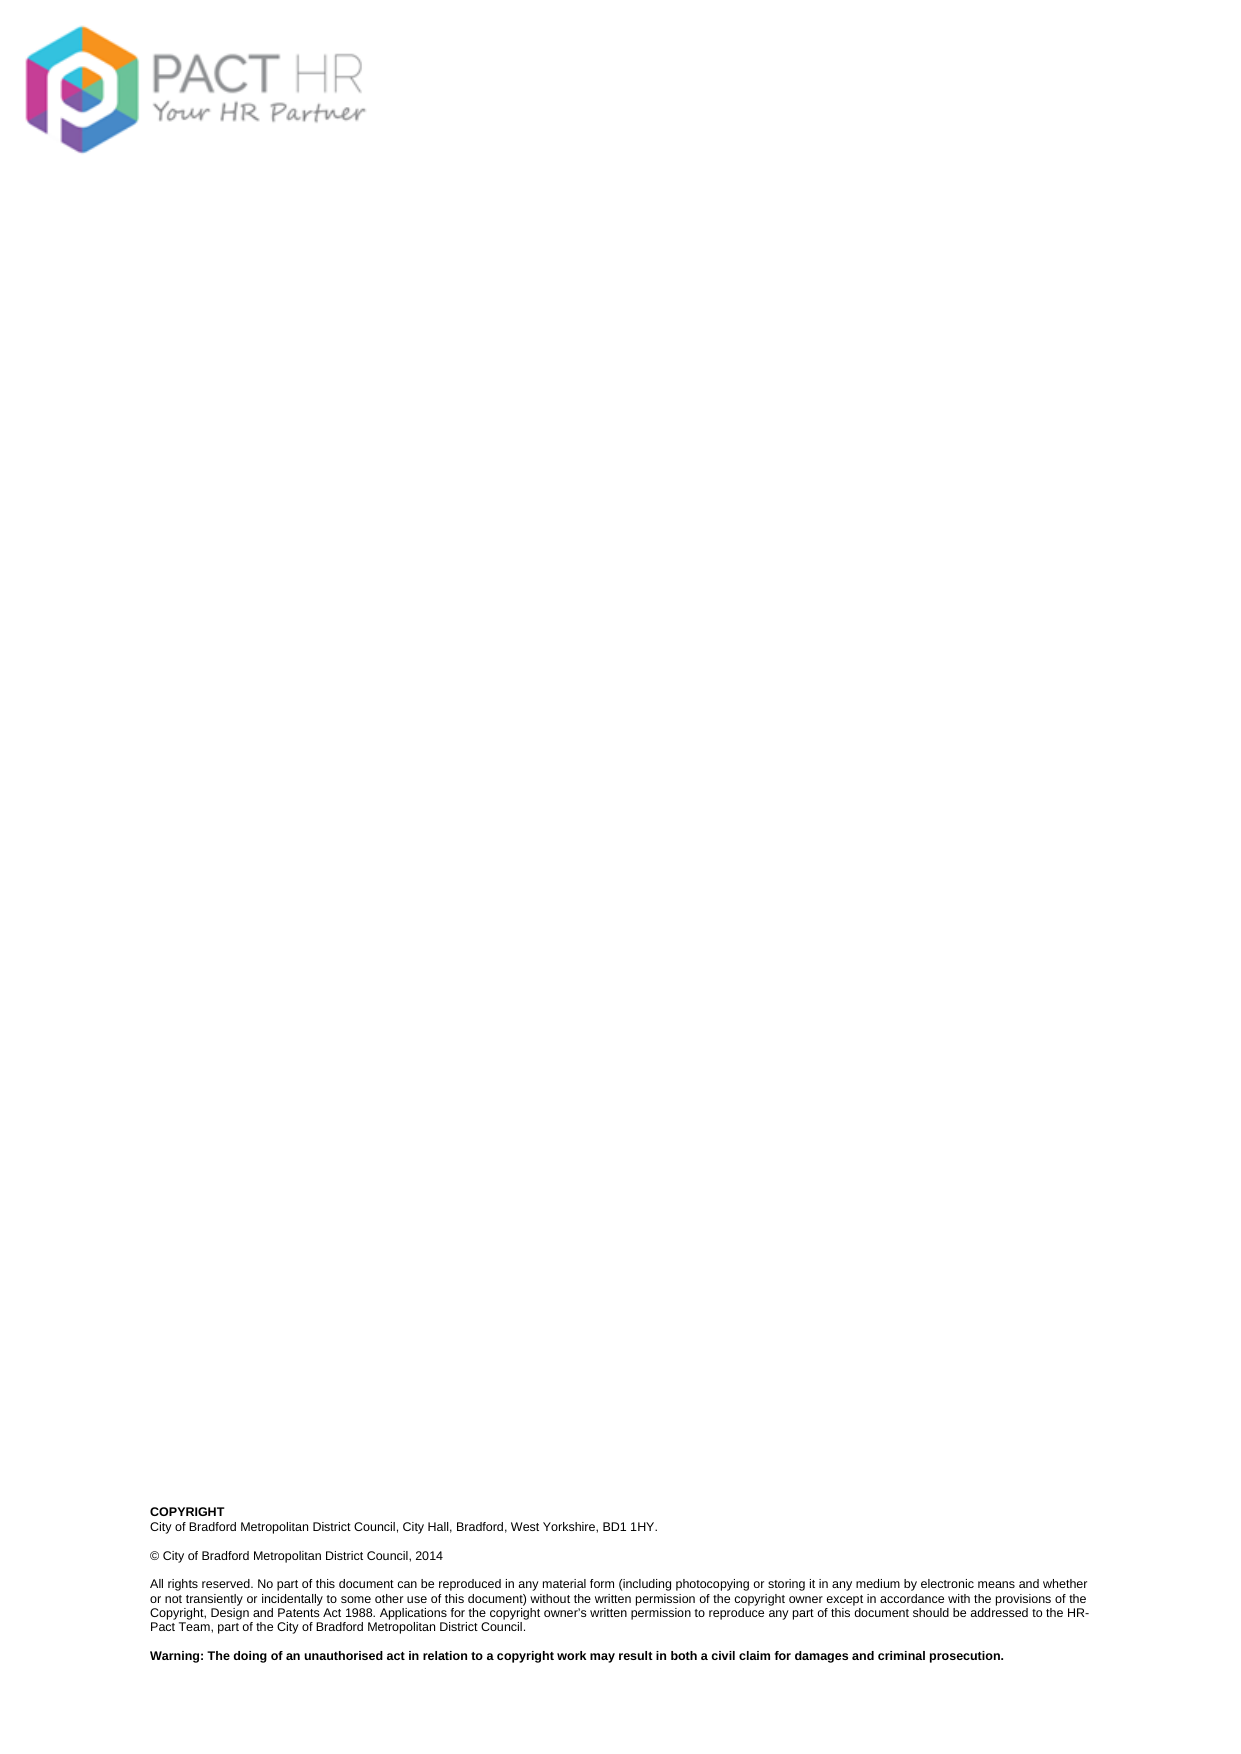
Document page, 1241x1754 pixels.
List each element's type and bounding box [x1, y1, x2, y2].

picture [23, 18, 373, 161]
